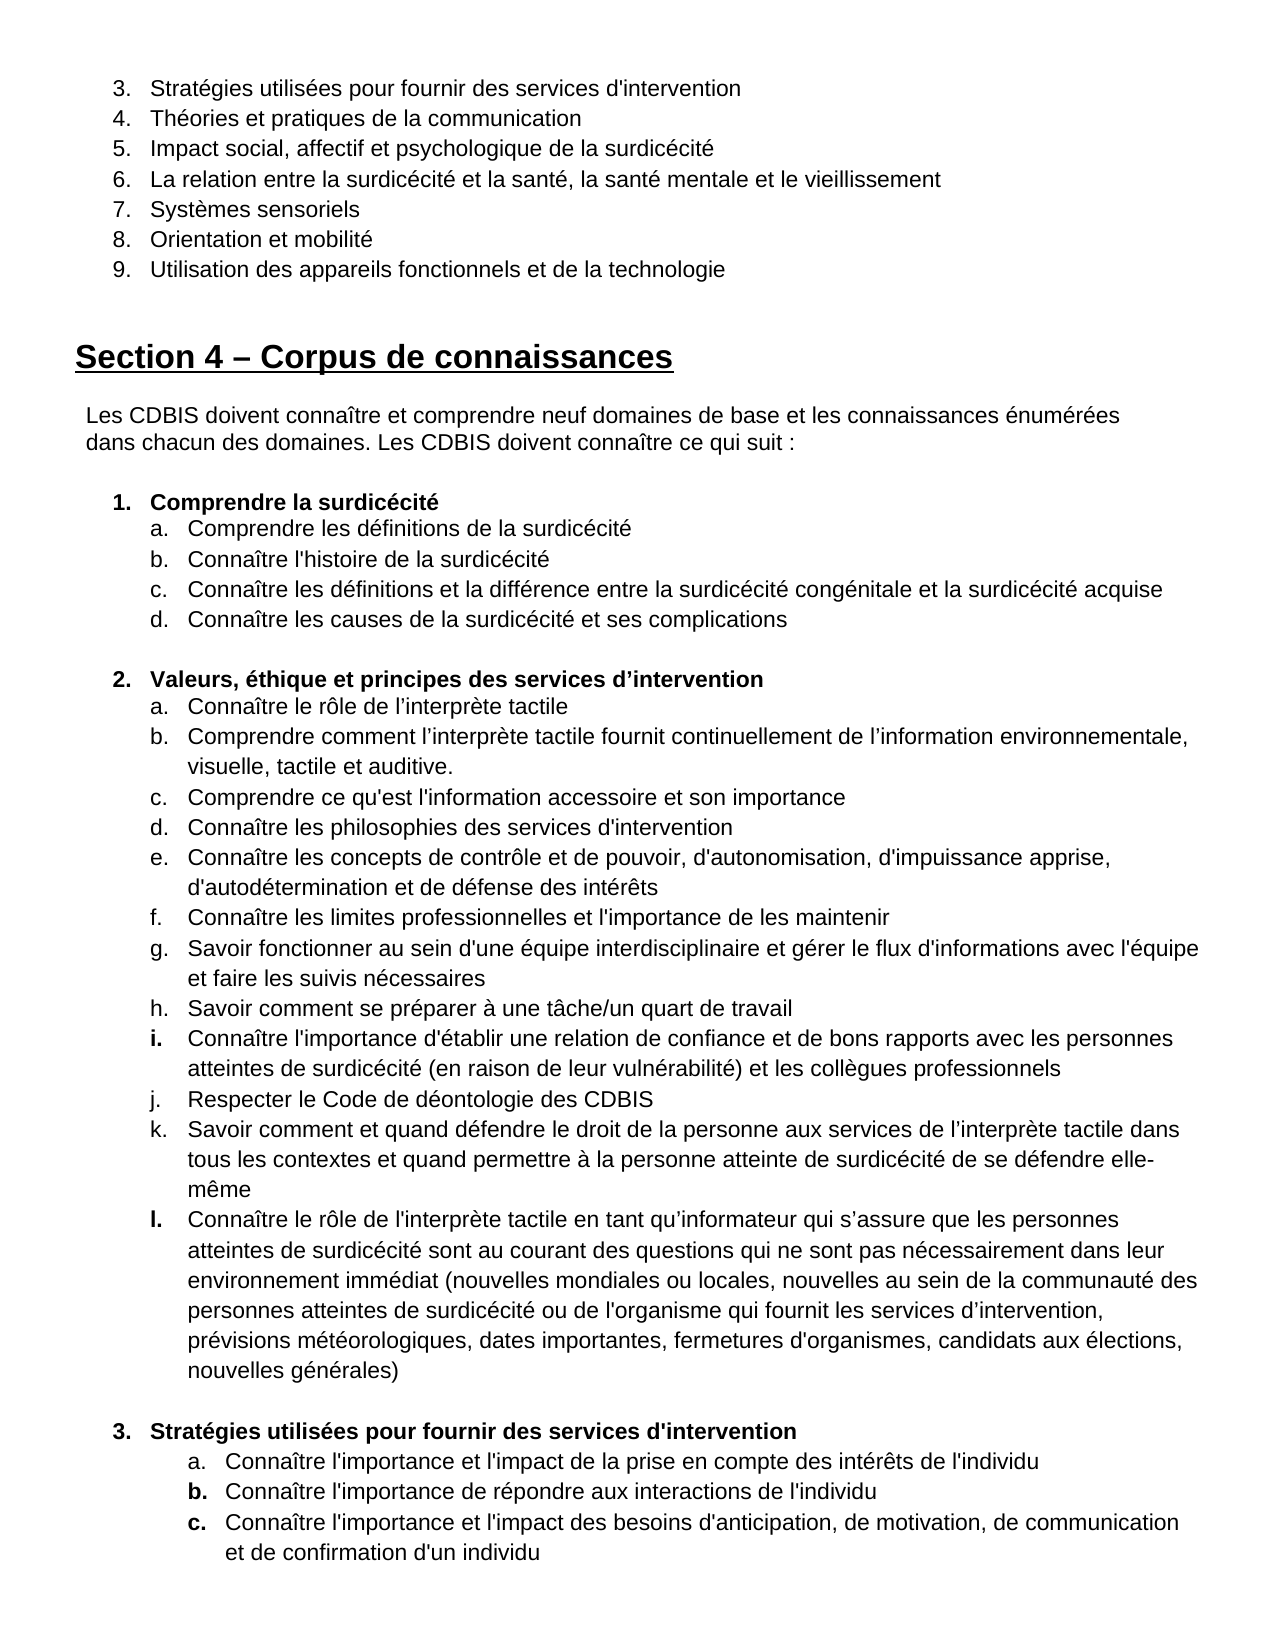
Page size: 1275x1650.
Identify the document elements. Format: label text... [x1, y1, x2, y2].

list Comprendre la surdicécité [112, 489, 1200, 515]
list Comprendre ce qu'est l'information accessoire et son importance [150, 783, 1200, 810]
list Connaître les concepts de contrôle et de pouvoir, d'autonomisation, d'impuissance apprise, d'autodétermination et de défense des intérêts [150, 844, 1200, 900]
list Orientation et mobilité [112, 226, 1200, 252]
list Connaître l'importance et l'impact des besoins d'anticipation, de motivation, de communication et de confirmation d'un individu [187, 1508, 1200, 1565]
list Savoir fonctionner au sein d'une équipe interdisciplinaire et gérer le flux d'informations avec l'équipe et faire les suivis nécessaires [150, 934, 1200, 991]
list Stratégies utilisées pour fournir des services d'intervention [112, 1418, 1200, 1444]
list Comprendre les définitions de la surdicécité [150, 515, 1200, 542]
list Stratégies utilisées pour fournir des services d'intervention [112, 75, 1200, 101]
list Valeurs, éthique et principes des services d’intervention [112, 666, 1200, 693]
list Comprendre comment l’interprète tactile fournit continuellement de l’information environnementale, visuelle, tactile et auditive. [150, 723, 1200, 779]
list Savoir comment se préparer à une tâche/un quart de travail [150, 995, 1200, 1021]
list Respecter le Code de déontologie des CDBIS [150, 1086, 1200, 1112]
list Connaître les définitions et la différence entre la surdicécité congénitale et la surdicécité acquise [150, 576, 1200, 602]
text Les CDBIS doivent connaître et comprendre neuf domaines de base et les connaissances énumérées dans chacun des domaines. Les CDBIS doivent connaître ce qui suit : [86, 402, 1137, 455]
list Connaître l'importance de répondre aux interactions de l'individu [187, 1478, 1200, 1504]
list Impact social, affectif et psychologique de la surdicécité [112, 135, 1200, 162]
list Connaître l'histoire de la surdicécité [150, 546, 1200, 572]
list Connaître l'importance et l'impact de la prise en compte des intérêts de l'individu [187, 1448, 1200, 1474]
list Savoir comment et quand défendre le droit de la personne aux services de l’interprète tactile dans tous les contextes et quand permettre à la personne atteinte de surdicécité de se défendre elle-même [150, 1116, 1200, 1202]
list Connaître les limites professionnelles et l'importance de les maintenir [150, 904, 1200, 931]
list Théories et pratiques de la communication [112, 105, 1200, 132]
list Connaître les causes de la surdicécité et ses complications [150, 606, 1200, 632]
list Connaître l'importance d'établir une relation de confiance et de bons rapports avec les personnes atteintes de surdicécité (en raison de leur vulnérabilité) et les collègues professionnels [150, 1025, 1200, 1082]
list Connaître les philosophies des services d'intervention [150, 814, 1200, 840]
list Systèmes sensoriels [112, 196, 1200, 222]
text Section 4 – Corpus de connaissances [75, 337, 1200, 376]
list Connaître le rôle de l'interprète tactile en tant qu’informateur qui s’assure que les personnes atteintes de surdicécité sont au courant des questions qui ne sont pas nécessairement dans leur environnement immédiat (nouvelles mondiales ou locales, nouvelles au sein de la communauté des personnes atteintes de surdicécité ou de l'organisme qui fournit les services d’intervention, prévisions météorologiques, dates importantes, fermetures d'organismes, candidats aux élections, nouvelles générales) [150, 1206, 1200, 1384]
list Connaître le rôle de l’interprète tactile [150, 693, 1200, 719]
list Utilisation des appareils fonctionnels et de la technologie [112, 256, 1200, 283]
list La relation entre la surdicécité et la santé, la santé mentale et le vieillissement [112, 166, 1200, 192]
